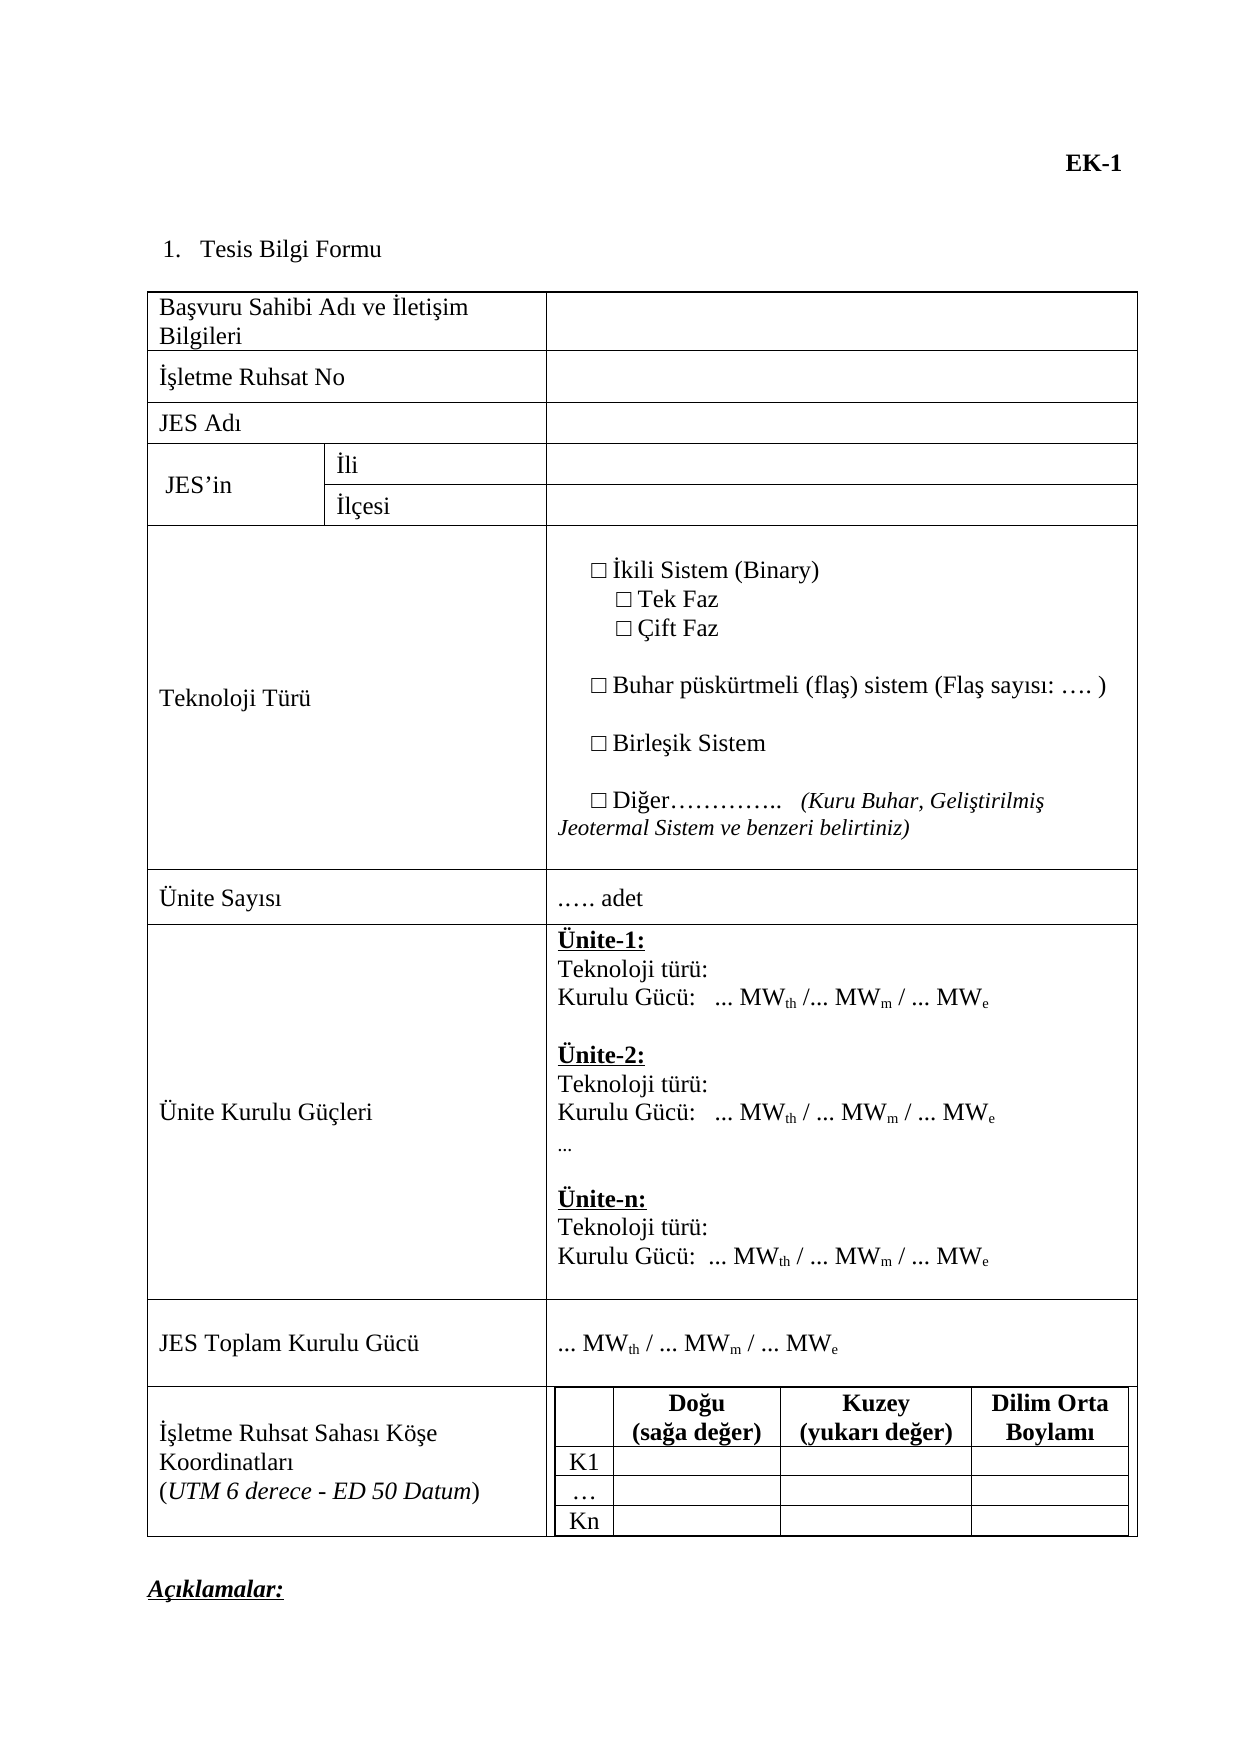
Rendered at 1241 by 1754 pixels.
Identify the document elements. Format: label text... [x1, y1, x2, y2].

table_cell [547, 444, 1137, 484]
table_cell Teknoloji Türü [148, 526, 546, 869]
table_cell □ İkili Sistem (Binary) □ Tek Faz □ Çift Faz □ Buhar püskürtmeli (flaş) sistem (Flaş sayısı: …. ) □ Birleşik Sistem □ Diğer………….. (Kuru Buhar, Geliştirilmiş Jeotermal Sistem ve benzeri belirtiniz) [547, 526, 1137, 869]
table_cell [614, 1506, 780, 1535]
table_cell [972, 1506, 1128, 1535]
table_cell İli [325, 444, 546, 484]
table_cell [547, 485, 1137, 525]
table_header Başvuru Sahibi Adı ve İletişim Bilgileri [148, 293, 546, 350]
table_header [547, 293, 1137, 350]
table_cell [614, 1388, 780, 1446]
table_cell JES’in [148, 444, 324, 525]
table_cell ... MWth / ... MWm / ... MWe [547, 1300, 1137, 1386]
table_cell [781, 1447, 971, 1475]
list Tesis Bilgi Formu [162, 234, 1122, 263]
table_cell [556, 1447, 613, 1475]
table_cell Ünite Sayısı [148, 870, 546, 924]
table_cell [781, 1388, 971, 1446]
table_cell [972, 1388, 1128, 1446]
table_cell [1129, 1387, 1137, 1536]
table_cell İşletme Ruhsat No [148, 351, 546, 402]
table_cell [972, 1447, 1128, 1475]
table_cell JES Toplam Kurulu Gücü [148, 1300, 546, 1386]
table_cell [556, 1506, 613, 1535]
table_cell JES Adı [148, 403, 546, 443]
table_cell [547, 351, 1137, 402]
table_cell [972, 1476, 1128, 1505]
table_cell [614, 1447, 780, 1475]
table_cell [556, 1388, 613, 1446]
table_cell [556, 1476, 613, 1505]
table_cell [781, 1506, 971, 1535]
table_cell .…. adet [547, 870, 1137, 924]
table_cell [547, 403, 1137, 443]
text EK-1 [148, 148, 1122, 176]
table_cell Ünite-1: Teknoloji türü: Kurulu Gücü: ... MWth /... MWm / ... MWe Ünite-2: Teknoloji türü: Kurulu Gücü: ... MWth / ... MWm / ... MWe … Ünite-n: Teknoloji türü: Kurulu Gücü: ... MWth / ... MWm / ... MWe [547, 925, 1137, 1299]
table_cell [781, 1476, 971, 1505]
table_cell [547, 1387, 554, 1536]
table_cell Ünite Kurulu Güçleri [148, 925, 546, 1299]
table_cell İlçesi [325, 485, 546, 525]
table_cell İşletme Ruhsat Sahası Köşe Koordinatları (UTM 6 derece - ED 50 Datum) [148, 1387, 546, 1536]
table_cell [614, 1476, 780, 1505]
text Açıklamalar: [148, 1574, 1122, 1602]
